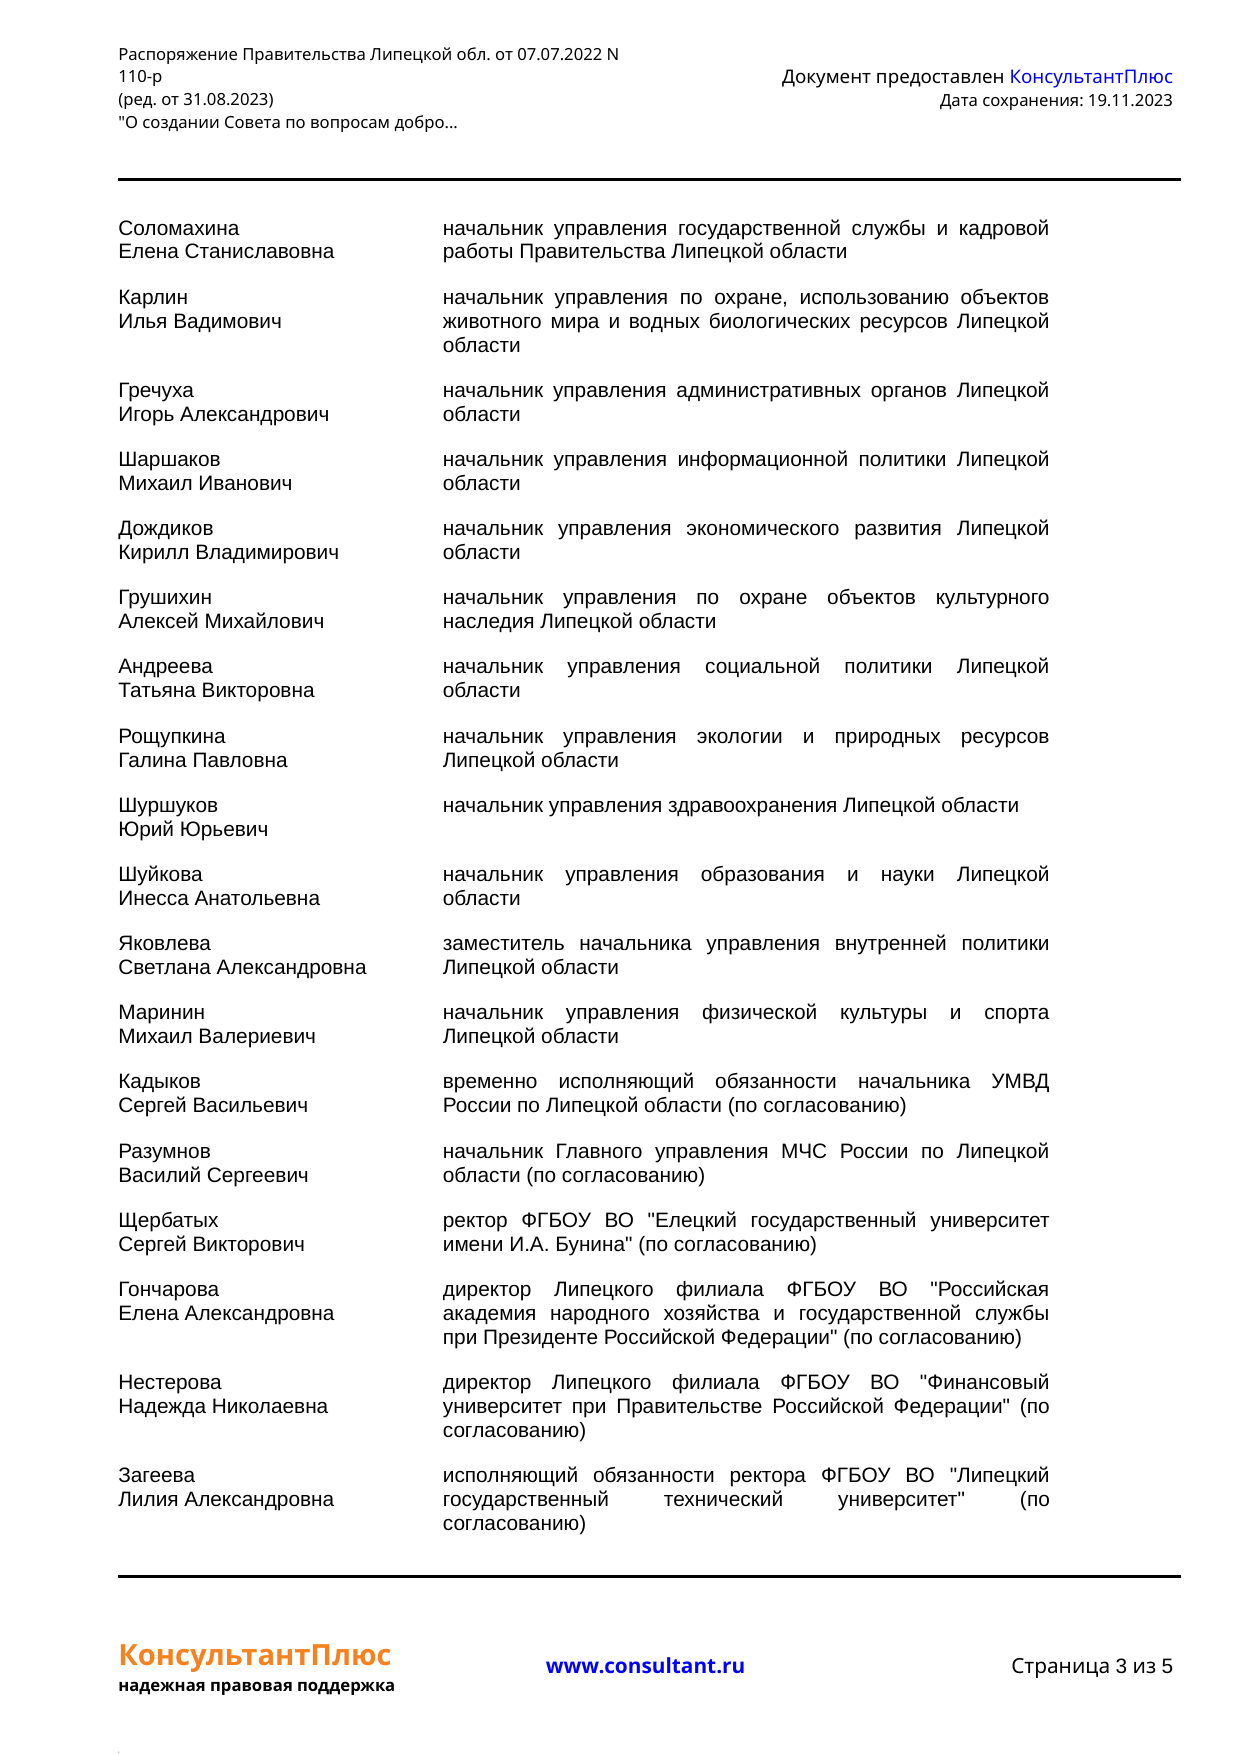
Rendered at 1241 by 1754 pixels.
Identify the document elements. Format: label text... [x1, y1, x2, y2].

table_cell начальник управления по охране, использованию объектов животного мира и водных биологических ресурсов Липецкой области [436, 274, 1056, 367]
table_cell ректор ФГБОУ ВО "Елецкий государственный университет имени И.А. Бунина" (по согласованию) [436, 1197, 1056, 1266]
table_cell Разумнов Василий Сергеевич [112, 1128, 436, 1197]
table_cell Гречуха Игорь Александрович [112, 367, 436, 436]
table_cell начальник управления физической культуры и спорта Липецкой области [436, 990, 1056, 1059]
table_cell Рощупкина Галина Павловна [112, 713, 436, 782]
table_cell начальник управления экономического развития Липецкой области [436, 505, 1056, 574]
table_cell Грушихин Алексей Михайлович [112, 575, 436, 644]
table_cell директор Липецкого филиала ФГБОУ ВО "Финансовый университет при Правительстве Российской Федерации" (по согласованию) [436, 1359, 1056, 1452]
table_cell начальник управления по охране объектов культурного наследия Липецкой области [436, 575, 1056, 644]
table_cell Маринин Михаил Валериевич [112, 990, 436, 1059]
table_cell Гончарова Елена Александровна [112, 1266, 436, 1359]
table_cell Щербатых Сергей Викторович [112, 1197, 436, 1266]
table_cell начальник Главного управления МЧС России по Липецкой области (по согласованию) [436, 1128, 1056, 1197]
table_cell директор Липецкого филиала ФГБОУ ВО "Российская академия народного хозяйства и государственной службы при Президенте Российской Федерации" (по согласованию) [436, 1266, 1056, 1359]
table_cell начальник управления информационной политики Липецкой области [436, 436, 1056, 505]
table_cell исполняющий обязанности ректора ФГБОУ ВО "Липецкий государственный технический университет" (по согласованию) [436, 1453, 1056, 1546]
table_cell временно исполняющий обязанности начальника УМВД России по Липецкой области (по согласованию) [436, 1059, 1056, 1128]
table_cell Яковлева Светлана Александровна [112, 920, 436, 989]
table_cell Карлин Илья Вадимович [112, 274, 436, 367]
table_cell Нестерова Надежда Николаевна [112, 1359, 436, 1452]
table_cell Кадыков Сергей Васильевич [112, 1059, 436, 1128]
table_cell начальник управления здравоохранения Липецкой области [436, 782, 1056, 851]
table_cell заместитель начальника управления внутренней политики Липецкой области [436, 920, 1056, 989]
table_cell начальник управления социальной политики Липецкой области [436, 644, 1056, 713]
table_cell начальник управления административных органов Липецкой области [436, 367, 1056, 436]
table_cell Шуршуков Юрий Юрьевич [112, 782, 436, 851]
table_cell начальник управления государственной службы и кадровой работы Правительства Липецкой области [436, 205, 1056, 274]
table_cell Дождиков Кирилл Владимирович [112, 505, 436, 574]
table_cell Соломахина Елена Станиславовна [112, 205, 436, 274]
table_cell начальник управления экологии и природных ресурсов Липецкой области [436, 713, 1056, 782]
table_cell Шаршаков Михаил Иванович [112, 436, 436, 505]
table_cell Загеева Лилия Александровна [112, 1453, 436, 1546]
table_cell Андреева Татьяна Викторовна [112, 644, 436, 713]
table_cell Шуйкова Инесса Анатольевна [112, 851, 436, 920]
table_cell начальник управления образования и науки Липецкой области [436, 851, 1056, 920]
